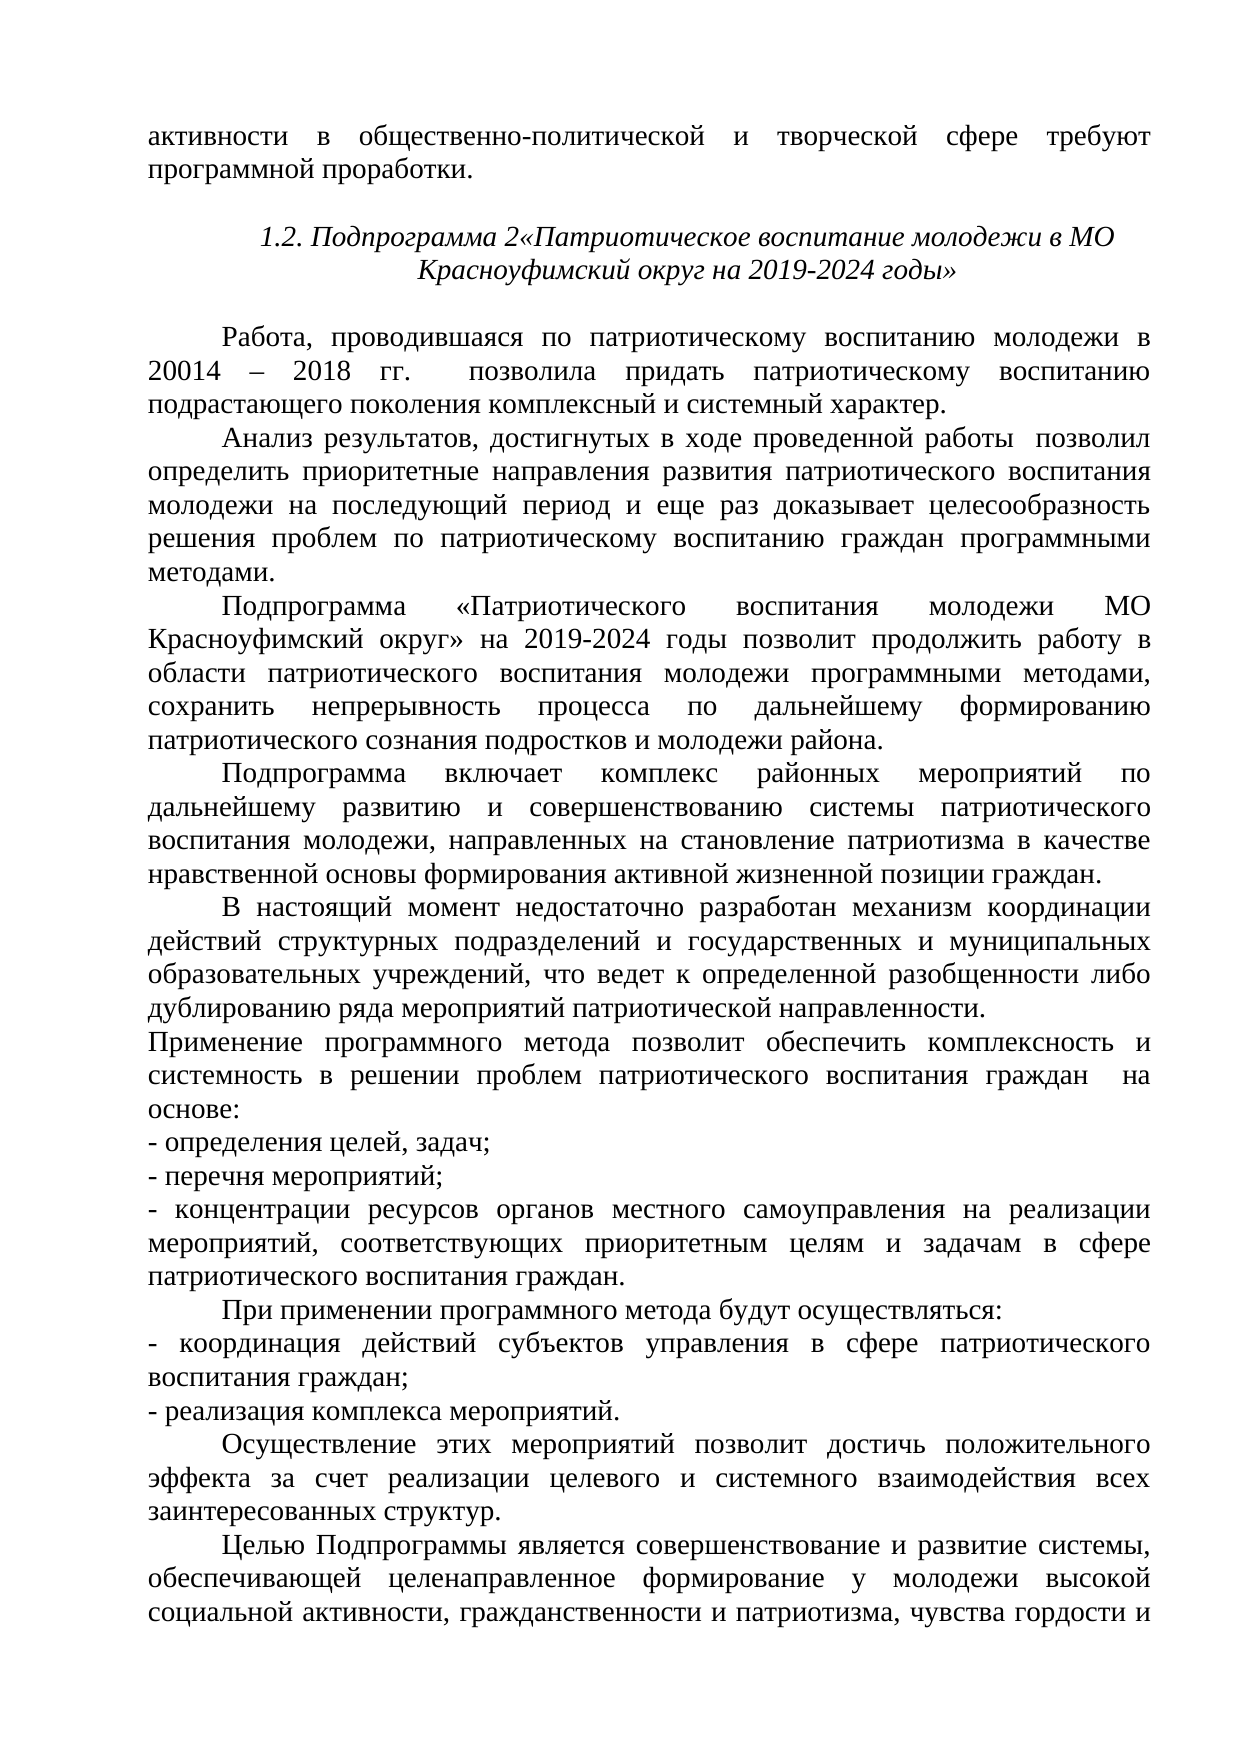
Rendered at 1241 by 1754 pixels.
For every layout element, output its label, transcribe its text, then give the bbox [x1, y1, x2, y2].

text Работа, проводившаяся по патриотическому воспитанию молодежи в 20014 – 2018 гг. позволила придать патриотическому воспитанию подрастающего поколения комплексный и системный характер. [148, 319, 1152, 420]
text Подпрограмма «Патриотического воспитания молодежи МО Красноуфимский округ» на 2019-2024 годы позволит продолжить работу в области патриотического воспитания молодежи программными методами, сохранить непрерывность процесса по дальнейшему формированию патриотического сознания подростков и молодежи района. [148, 588, 1152, 755]
text - перечня мероприятий; [148, 1158, 1152, 1191]
text - определения целей, задач; [148, 1124, 1152, 1158]
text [148, 1527, 1152, 1627]
text Осуществление этих мероприятий позволит достичь положительного эффекта за счет реализации целевого и системного взаимодействия всех заинтересованных структур. [148, 1426, 1152, 1527]
text Применение программного метода позволит обеспечить комплексность и системность в решении проблем патриотического воспитания граждан на основе: [148, 1024, 1152, 1124]
text - реализация комплекса мероприятий. [148, 1393, 1152, 1426]
text Анализ результатов, достигнутых в ходе проведенной работы позволил определить приоритетные направления развития патриотического воспитания молодежи на последующий период и еще раз доказывает целесообразность решения проблем по патриотическому воспитанию граждан программными методами. [148, 420, 1152, 588]
text В настоящий момент недостаточно разработан механизм координации действий структурных подразделений и государственных и муниципальных образовательных учреждений, что ведет к определенной разобщенности либо дублированию ряда мероприятий патриотической направленности. [148, 889, 1152, 1024]
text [148, 118, 1152, 185]
text - координация действий субъектов управления в сфере патриотического воспитания граждан; [148, 1326, 1152, 1393]
text 1.2. Подпрограмма 2«Патриотическое воспитание молодежи в МО Красноуфимский округ на 2019-2024 годы» [223, 219, 1152, 286]
text При применении программного метода будут осуществляться: [148, 1292, 1152, 1326]
text Подпрограмма включает комплекс районных мероприятий по дальнейшему развитию и совершенствованию системы патриотического воспитания молодежи, направленных на становление патриотизма в качестве нравственной основы формирования активной жизненной позиции граждан. [148, 755, 1152, 889]
text - концентрации ресурсов органов местного самоуправления на реализации мероприятий, соответствующих приоритетным целям и задачам в сфере патриотического воспитания граждан. [148, 1191, 1152, 1292]
